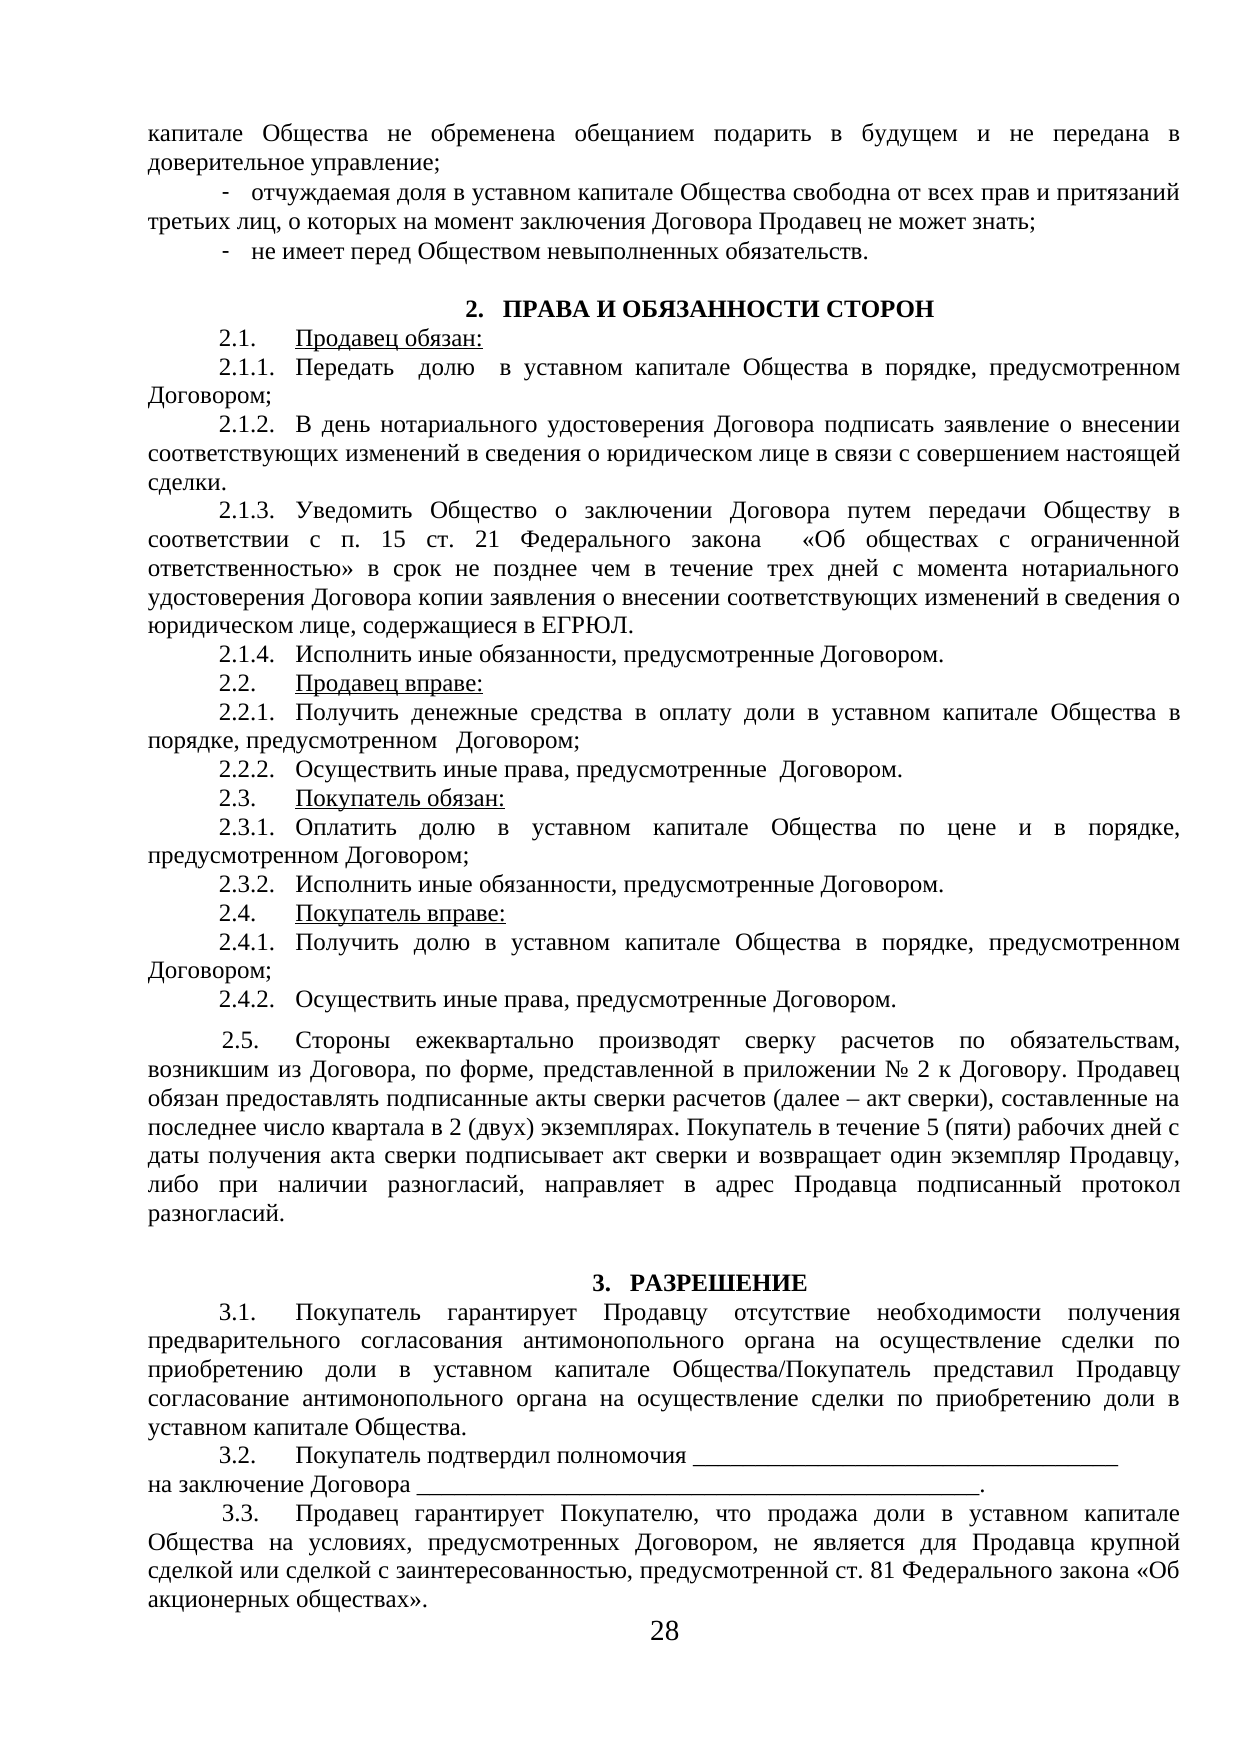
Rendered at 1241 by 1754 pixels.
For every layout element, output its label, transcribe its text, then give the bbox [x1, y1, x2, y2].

list Покупатель вправе: [148, 898, 1181, 927]
list РАЗРЕШЕНИЕ [218, 1268, 1181, 1297]
list Исполнить иные обязанности, предусмотренные Договором. [148, 869, 1181, 898]
list Стороны ежеквартально производят сверку расчетов по обязательствам, возникшим из Договора, по форме, представленной в приложении № 2 к Договору. Продавец обязан предоставлять подписанные акты сверки расчетов (далее – акт сверки), составленные на последнее число квартала в 2 (двух) экземплярах. Покупатель в течение 5 (пяти) рабочих дней с даты получения акта сверки подписывает акт сверки и возвращает один экземпляр Продавцу, либо при наличии разногласий, направляет в адрес Продавца подписанный протокол разногласий. [148, 1025, 1181, 1227]
list Покупатель гарантирует Продавцу отсутствие необходимости получения предварительного согласования антимонопольного органа на осуществление сделки по приобретению доли в уставном капитале Общества/Покупатель представил Продавцу согласование антимонопольного органа на осуществление сделки по приобретению доли в уставном капитале Общества. [148, 1297, 1181, 1440]
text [148, 118, 1181, 176]
list Получить денежные средства в оплату доли в уставном капитале Общества в порядке, предусмотренном Договором; [148, 697, 1181, 754]
list Продавец гарантирует Покупателю, что продажа доли в уставном капитале Общества на условиях, предусмотренных Договором, не является для Продавца крупной сделкой или сделкой с заинтересованностью, предусмотренной ст. 81 Федерального закона «Об акционерных обществах». [148, 1498, 1181, 1613]
text на заключение Договора _____________________________________________. [148, 1469, 1181, 1498]
list ПРАВА И ОБЯЗАННОСТИ СТОРОН [218, 294, 1181, 323]
list Осуществить иные права, предусмотренные Договором. [148, 984, 1181, 1013]
list Покупатель обязан: [148, 783, 1181, 812]
list не имеет перед Обществом невыполненных обязательств. [148, 235, 1181, 265]
list Покупатель подтвердил полномочия __________________________________ [148, 1440, 1181, 1469]
list Продавец обязан: [148, 323, 1181, 352]
list В день нотариального удостоверения Договора подписать заявление о внесении соответствующих изменений в сведения о юридическом лице в связи с совершением настоящей сделки. [148, 409, 1181, 495]
list Уведомить Общество о заключении Договора путем передачи Обществу в соответствии с п. 15 ст. 21 Федерального закона «Об обществах с ограниченной ответственностью» в срок не позднее чем в течение трех дней с момента нотариального удостоверения Договора копии заявления о внесении соответствующих изменений в сведения о юридическом лице, содержащиеся в ЕГРЮЛ. [148, 495, 1181, 639]
list Оплатить долю в уставном капитале Общества по цене и в порядке, предусмотренном Договором; [148, 812, 1181, 869]
list Осуществить иные права, предусмотренные Договором. [148, 754, 1181, 783]
list Получить долю в уставном капитале Общества в порядке, предусмотренном Договором; [148, 927, 1181, 984]
list Продавец вправе: [148, 668, 1181, 697]
list отчуждаемая доля в уставном капитале Общества свободна от всех прав и притязаний третьих лиц, о которых на момент заключения Договора Продавец не может знать; [148, 176, 1181, 235]
list Исполнить иные обязанности, предусмотренные Договором. [148, 639, 1181, 668]
list Передать долю в уставном капитале Общества в порядке, предусмотренном Договором; [148, 352, 1181, 409]
